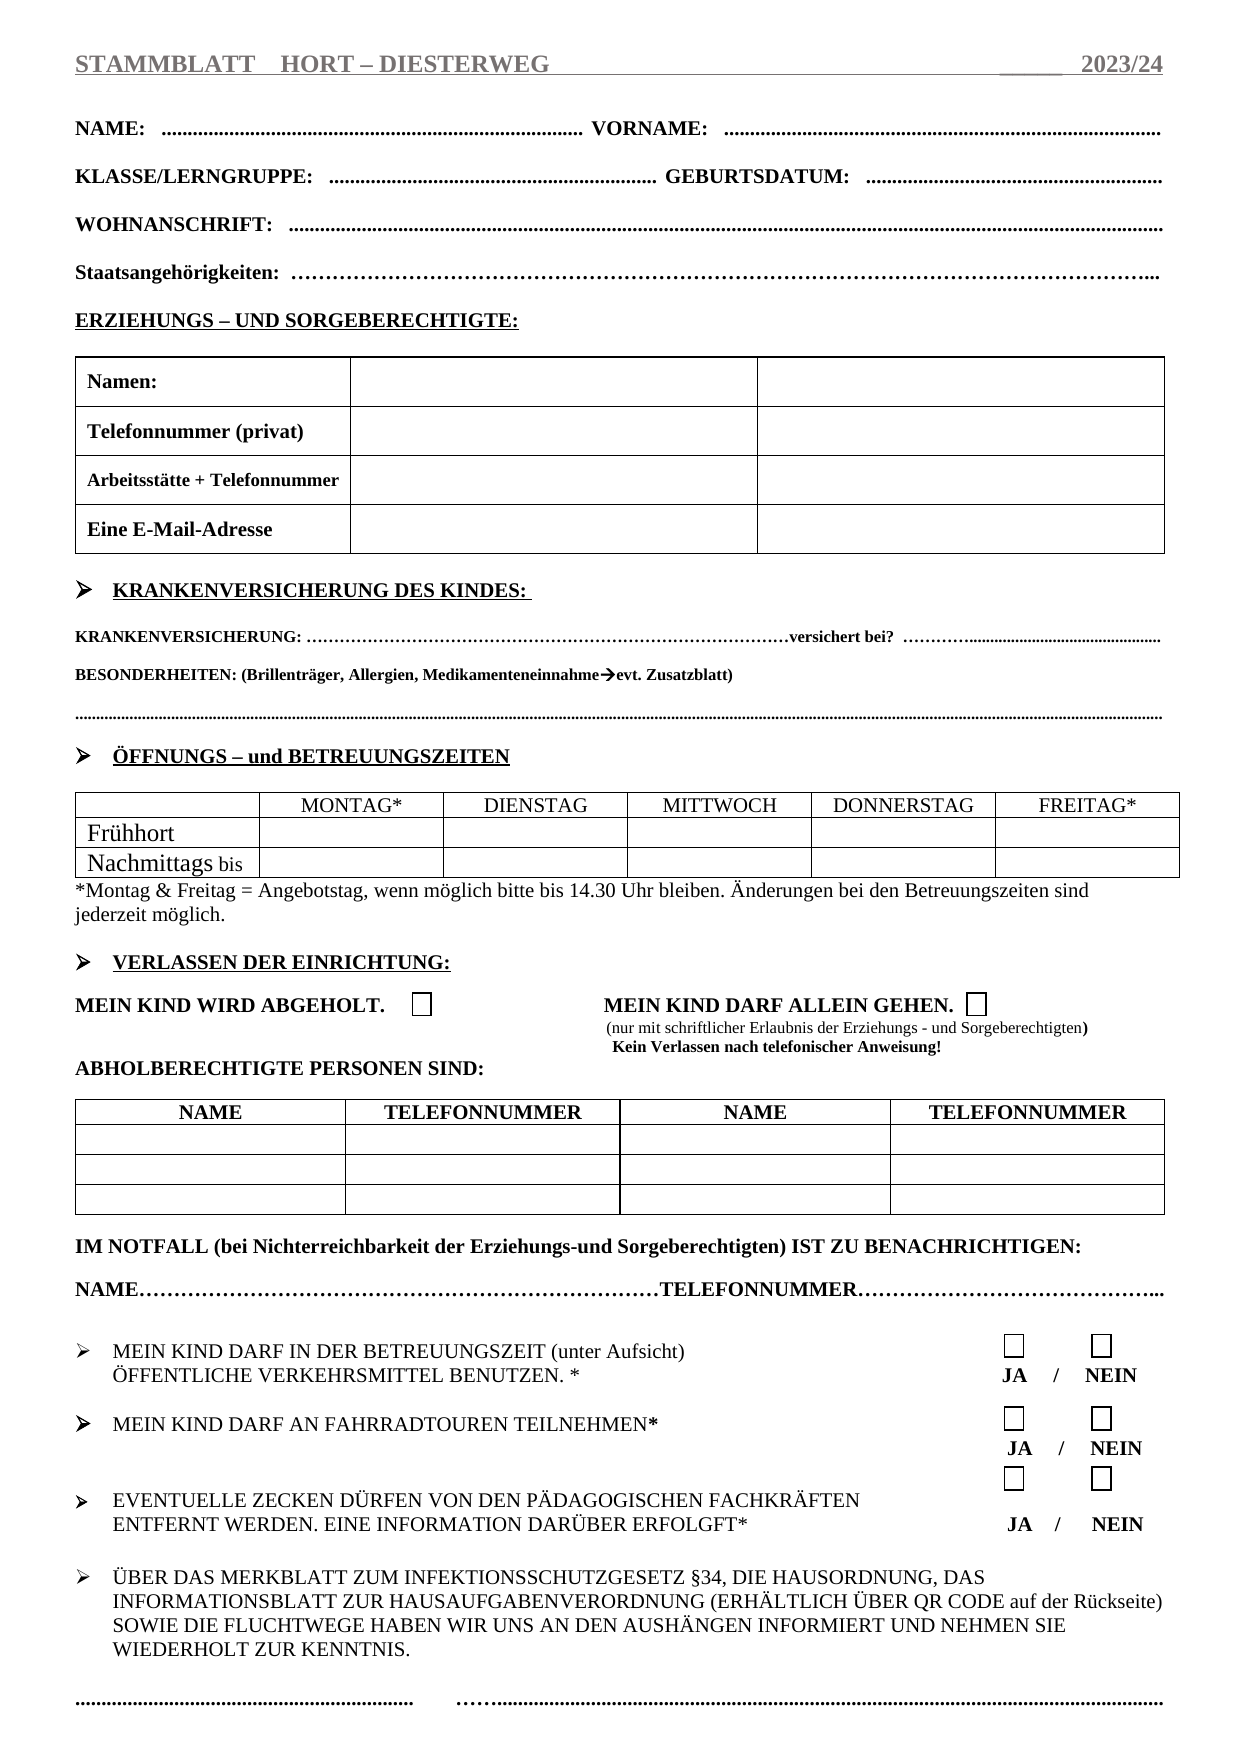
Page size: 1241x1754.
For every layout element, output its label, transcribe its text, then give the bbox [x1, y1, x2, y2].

table_cell Eine E-Mail-Adresse [76, 505, 350, 553]
text Staatsangehörigkeiten: ……………………………………………………………………………………………………………... [75, 260, 1165, 284]
table_cell [891, 1125, 1164, 1154]
table_cell [260, 818, 443, 847]
table_header TELEFONNUMMER [891, 1100, 1164, 1124]
table_cell [260, 848, 443, 877]
table_header DONNERSTAG [812, 793, 995, 817]
text KRANKENVERSICHERUNG: ……………………………………………………………………………versichert bei? ………….............................................. [75, 627, 1165, 646]
table_header NAME [621, 1100, 890, 1124]
table_cell [346, 1185, 619, 1213]
table_cell [996, 848, 1179, 877]
table_cell [891, 1185, 1164, 1213]
table_cell [758, 505, 1164, 553]
table_cell [621, 1155, 890, 1184]
text ................................................................. ……................................................................................................................................ [75, 1686, 1165, 1709]
table_cell [444, 848, 627, 877]
text ..................................................................................................................................................................................................................................................................... [75, 703, 1165, 723]
text *Montag & Freitag = Angebotstag, wenn möglich bitte bis 14.30 Uhr bleiben. Änderungen bei den Betreuungszeiten sind jederzeit möglich. [75, 878, 1165, 926]
table_cell [628, 848, 811, 877]
text JA / NEIN [112, 1436, 1165, 1459]
text NAME: ................................................................................. VORNAME: .................................................................................... [75, 116, 1165, 140]
text MEIN KIND WIRD ABGEHOLT. MEIN KIND DARF ALLEIN GEHEN. [75, 993, 1165, 1017]
table_cell [76, 1155, 345, 1184]
table_header [758, 358, 1164, 406]
text WOHNANSCHRIFT: ........................................................................................................................................................................ [75, 212, 1165, 236]
text ÖFFENTLICHE VERKEHRSMITTEL BENUTZEN. * JA / NEIN [112, 1363, 1165, 1411]
table_header MONTAG* [260, 793, 443, 817]
table_cell [891, 1155, 1164, 1184]
text ABHOLBERECHTIGTE PERSONEN SIND: [75, 1056, 1165, 1080]
table_header Namen: [76, 358, 350, 406]
table_cell [444, 818, 627, 847]
list ÖFFNUNGS – und BETREUUNGSZEITEN [75, 742, 1165, 768]
text ENTFERNT WERDEN. EINE INFORMATION DARÜBER ERFOLGFT* JA / NEIN [112, 1512, 1165, 1536]
list MEIN KIND DARF AN FAHRRADTOUREN TEILNEHMEN* [75, 1411, 1165, 1436]
table_cell Nachmittags bis [76, 848, 259, 877]
table_header DIENSTAG [444, 793, 627, 817]
table_cell [351, 456, 757, 504]
table_cell [758, 456, 1164, 504]
table_cell [758, 407, 1164, 455]
table_header NAME [76, 1100, 345, 1124]
table_cell [621, 1185, 890, 1213]
list VERLASSEN DER EINRICHTUNG: [75, 950, 1165, 974]
table_header [76, 793, 259, 817]
table_cell [628, 818, 811, 847]
table_cell Arbeitsstätte + Telefonnummer [76, 456, 350, 504]
table_header FREITAG* [996, 793, 1179, 817]
table_cell [76, 1125, 345, 1154]
text Kein Verlassen nach telefonischer Anweisung! [544, 1037, 1165, 1056]
table_cell [812, 818, 995, 847]
table_cell [621, 1125, 890, 1154]
text STAMMBLATT HORT – DIESTERWEG _____ 2023/24 [75, 49, 1165, 77]
list ÜBER DAS MERKBLATT ZUM INFEKTIONSSCHUTZGESETZ §34, DIE HAUSORDNUNG, DAS INFORMATIONSBLATT ZUR HAUSAUFGABENVERORDNUNG (ERHÄLTLICH ÜBER QR CODE auf der Rückseite) SOWIE DIE FLUCHTWEGE HABEN WIR UNS AN DEN AUSHÄNGEN INFORMIERT UND NEHMEN SIE WIEDERHOLT ZUR KENNTNIS. [75, 1565, 1165, 1661]
text ERZIEHUNGS – UND SORGEBERECHTIGTE: [75, 308, 1165, 332]
table_cell [76, 1185, 345, 1213]
table_cell [346, 1125, 619, 1154]
table_cell Telefonnummer (privat) [76, 407, 350, 455]
table_cell [346, 1155, 619, 1184]
table_header TELEFONNUMMER [346, 1100, 619, 1124]
table_cell Frühhort [76, 818, 259, 847]
table_header MITTWOCH [628, 793, 811, 817]
list EVENTUELLE ZECKEN DÜRFEN VON DEN PÄDAGOGISCHEN FACHKRÄFTEN [75, 1488, 1165, 1512]
list MEIN KIND DARF IN DER BETREUUNGSZEIT (unter Aufsicht) [75, 1339, 1165, 1363]
list KRANKENVERSICHERUNG DES KINDES: [75, 578, 1165, 603]
text IM NOTFALL (bei Nichterreichbarkeit der Erziehungs-und Sorgeberechtigten) IST ZU BENACHRICHTIGEN: [75, 1234, 1165, 1258]
table_cell [812, 848, 995, 877]
text NAME…………………………………………………………………TELEFONNUMMER……………………………………... [75, 1277, 1165, 1301]
text KLASSE/LERNGRUPPE: ............................................................... GEBURTSDATUM: ......................................................... [75, 164, 1165, 188]
table_header [351, 358, 757, 406]
table_cell [351, 505, 757, 553]
text BESONDERHEITEN: (Brillenträger, Allergien, Medikamenteneinnahmeevt. Zusatzblatt) [75, 665, 1165, 684]
table_cell [351, 407, 757, 455]
text (nur mit schriftlicher Erlaubnis der Erziehungs - und Sorgeberechtigten) [544, 1017, 1165, 1037]
table_cell [996, 818, 1179, 847]
